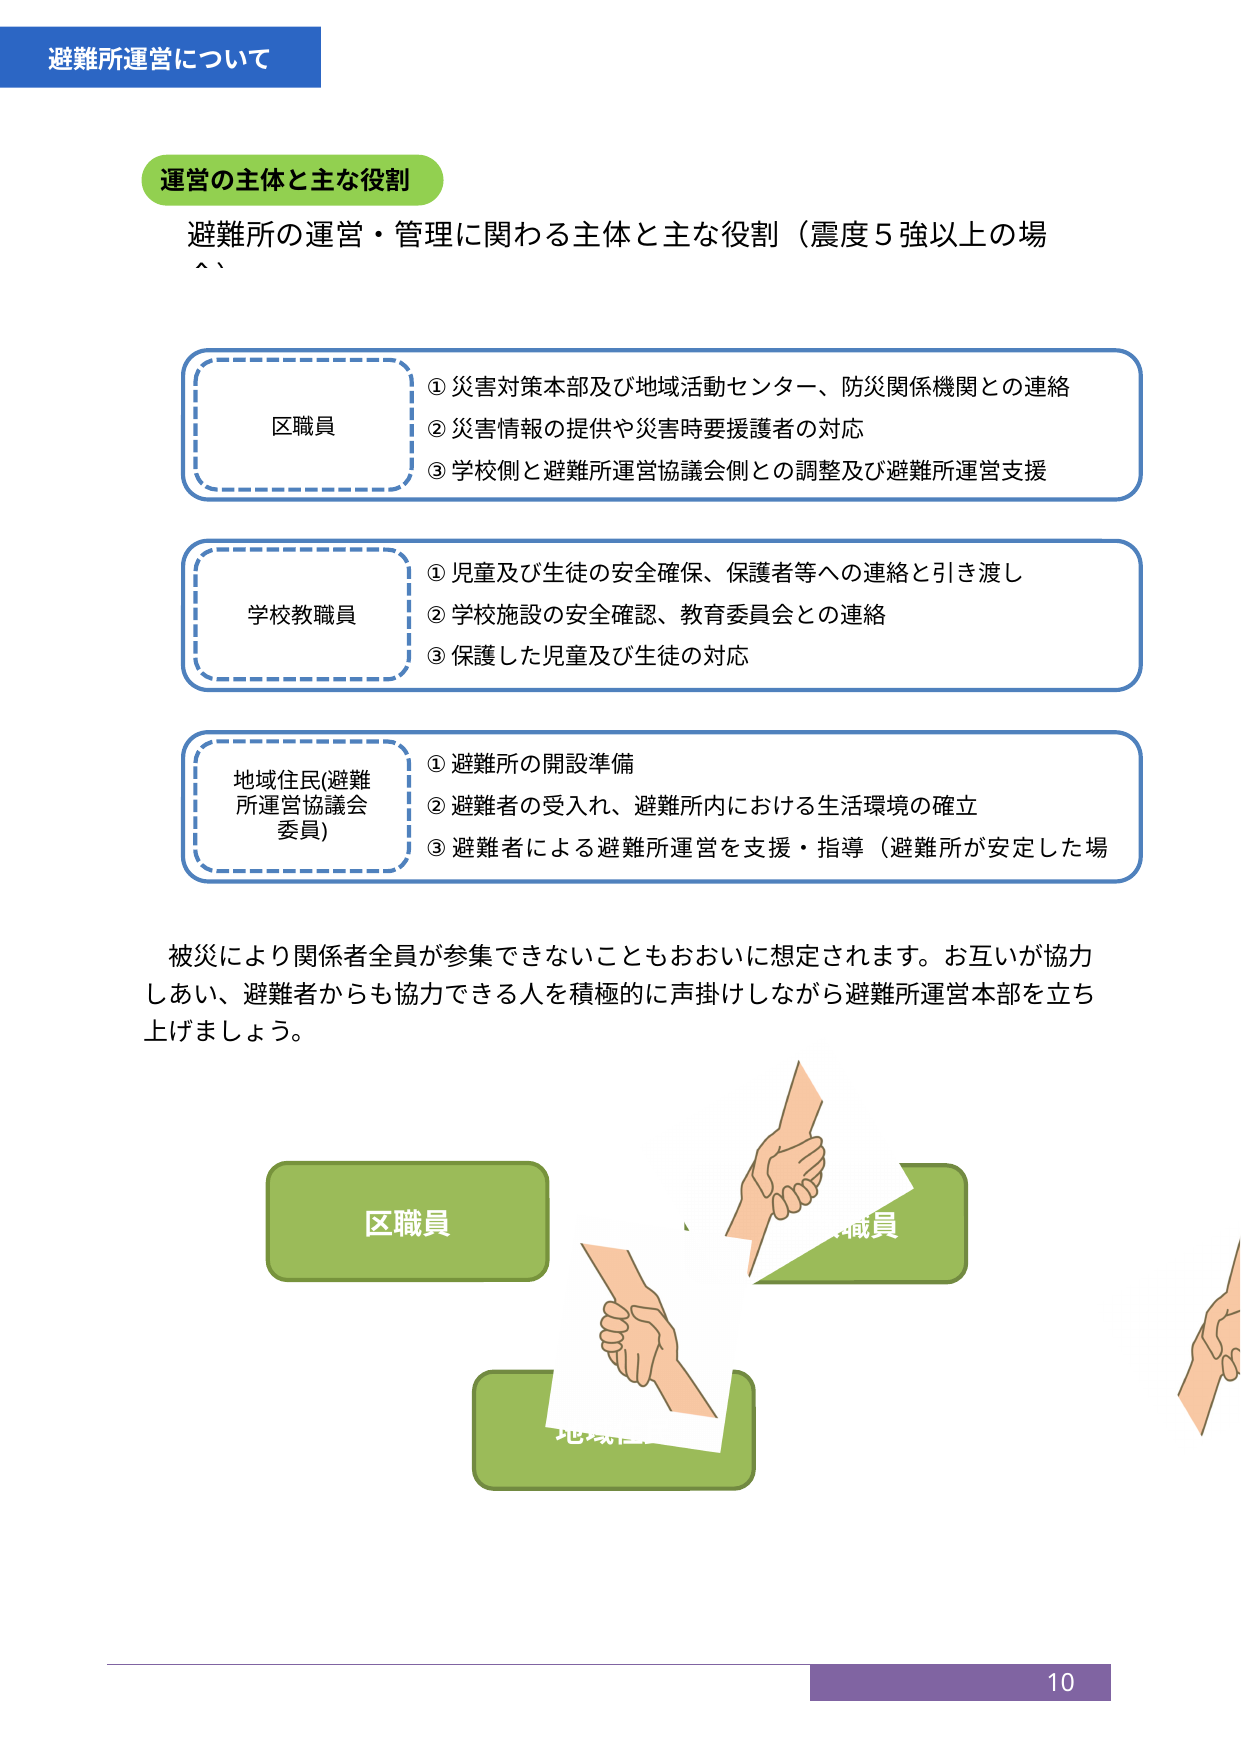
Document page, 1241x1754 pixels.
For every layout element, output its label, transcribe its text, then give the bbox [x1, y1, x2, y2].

text 被災により関係者全員が参集できないこともおおいに想定されます。お互いが協力しあい、避難者からも協力できる人を積極的に声掛けしながら避難所運営本部を立ち上げましょう。 [143, 936, 1097, 1048]
picture [1095, 1220, 1241, 1455]
picture [546, 1037, 913, 1452]
